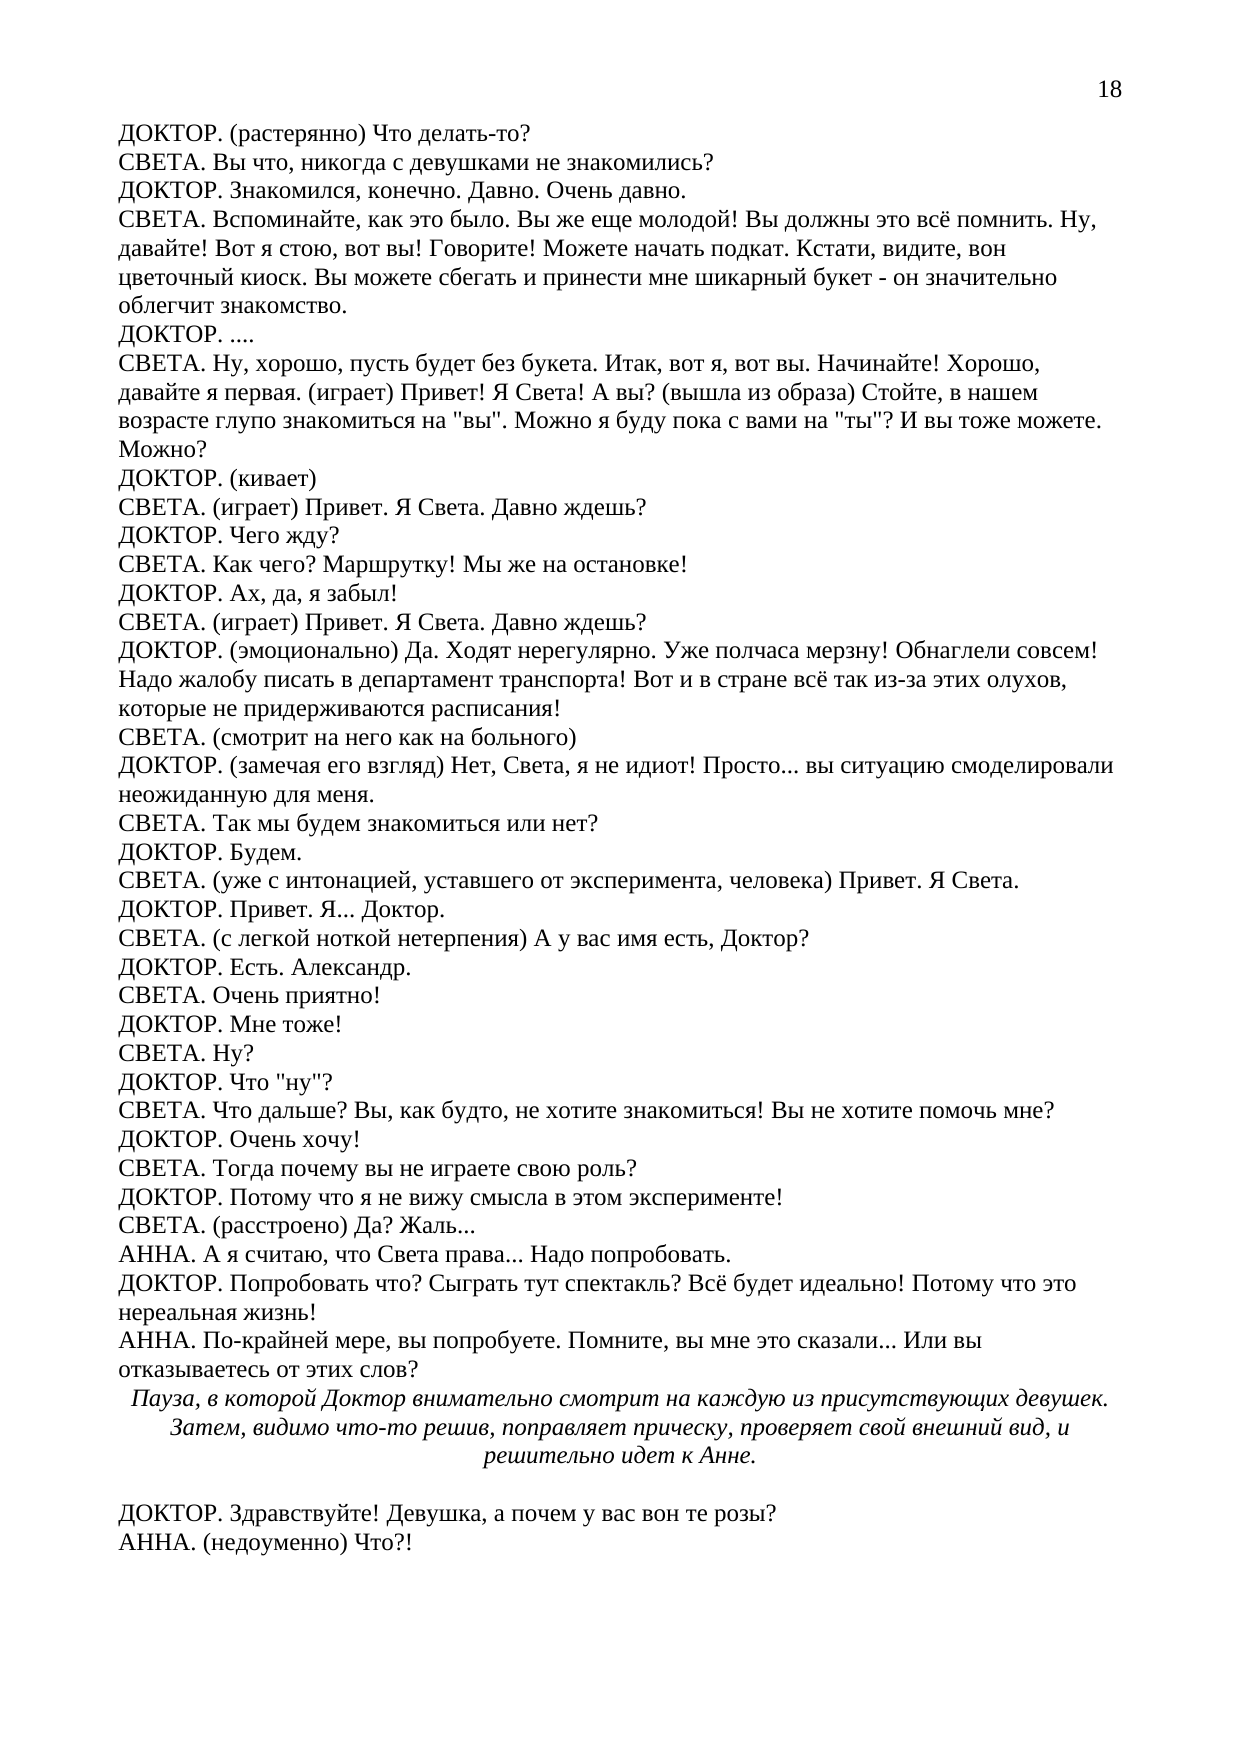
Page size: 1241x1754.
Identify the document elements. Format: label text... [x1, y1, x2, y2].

text СВЕТА. Ну? [118, 1038, 1122, 1067]
text СВЕТА. (уже с интонацией, уставшего от эксперимента, человека) Привет. Я Света. [118, 866, 1122, 894]
text ДОКТОР. Что "ну"? [118, 1067, 1122, 1096]
text ДОКТОР. (кивает) [118, 463, 1122, 492]
text СВЕТА. (смотрит на него как на больного) [118, 722, 1122, 751]
text СВЕТА. Как чего? Маршрутку! Мы же на остановке! [118, 549, 1122, 578]
text АННА. (недоуменно) Что?! [118, 1527, 1122, 1556]
text СВЕТА. Очень приятно! [118, 981, 1122, 1009]
text СВЕТА. Что дальше? Вы, как будто, не хотите знакомиться! Вы не хотите помочь мне? [118, 1096, 1122, 1124]
text ДОКТОР. .... [118, 319, 1122, 348]
text ДОКТОР. (замечая его взгляд) Нет, Света, я не идиот! Просто... вы ситуацию смоделировали неожиданную для меня. [118, 751, 1122, 808]
text ДОКТОР. Потому что я не вижу смысла в этом эксперименте! [118, 1182, 1122, 1211]
text АННА. По-крайней мере, вы попробуете. Помните, вы мне это сказали... Или вы отказываетесь от этих слов? [118, 1326, 1122, 1383]
text СВЕТА. Так мы будем знакомиться или нет? [118, 808, 1122, 837]
text СВЕТА. (играет) Привет. Я Света. Давно ждешь? [118, 492, 1122, 521]
text СВЕТА. Тогда почему вы не играете свою роль? [118, 1153, 1122, 1182]
text ДОКТОР. Знакомился, конечно. Давно. Очень давно. [118, 176, 1122, 204]
text ДОКТОР. Очень хочу! [118, 1124, 1122, 1153]
text СВЕТА. (расстроено) Да? Жаль... [118, 1211, 1122, 1239]
text ДОКТОР. Чего жду? [118, 521, 1122, 549]
text ДОКТОР. Мне тоже! [118, 1009, 1122, 1038]
text Пауза, в которой Доктор внимательно смотрит на каждую из присутствующих девушек. Затем, видимо что-то решив, поправляет прическу, проверяет свой внешний вид, и решительно идет к Анне. [118, 1383, 1122, 1469]
text СВЕТА. Вы что, никогда с девушками не знакомились? [118, 147, 1122, 176]
text СВЕТА. (с легкой ноткой нетерпения) А у вас имя есть, Доктор? [118, 923, 1122, 952]
text ДОКТОР. Есть. Александр. [118, 952, 1122, 981]
text ДОКТОР. Здравствуйте! Девушка, а почем у вас вон те розы? [118, 1498, 1122, 1527]
text ДОКТОР. Попробовать что? Сыграть тут спектакль? Всё будет идеально! Потому что это нереальная жизнь! [118, 1268, 1122, 1326]
text СВЕТА. Ну, хорошо, пусть будет без букета. Итак, вот я, вот вы. Начинайте! Хорошо, давайте я первая. (играет) Привет! Я Света! А вы? (вышла из образа) Стойте, в нашем возрасте глупо знакомиться на "вы". Можно я буду пока с вами на "ты"? И вы тоже можете. Можно? [118, 348, 1122, 463]
text СВЕТА. Вспоминайте, как это было. Вы же еще молодой! Вы должны это всё помнить. Ну, давайте! Вот я стою, вот вы! Говорите! Можете начать подкат. Кстати, видите, вон цветочный киоск. Вы можете сбегать и принести мне шикарный букет - он значительно облегчит знакомство. [118, 204, 1122, 319]
text ДОКТОР. (эмоционально) Да. Ходят нерегулярно. Уже полчаса мерзну! Обнаглели совсем! Надо жалобу писать в департамент транспорта! Вот и в стране всё так из-за этих олухов, которые не придерживаются расписания! [118, 636, 1122, 722]
text СВЕТА. (играет) Привет. Я Света. Давно ждешь? [118, 607, 1122, 636]
text ДОКТОР. (растерянно) Что делать-то? [118, 118, 1122, 147]
text ДОКТОР. Привет. Я... Доктор. [118, 894, 1122, 923]
text АННА. А я считаю, что Света права... Надо попробовать. [118, 1239, 1122, 1268]
text ДОКТОР. Будем. [118, 837, 1122, 866]
text ДОКТОР. Ах, да, я забыл! [118, 578, 1122, 607]
